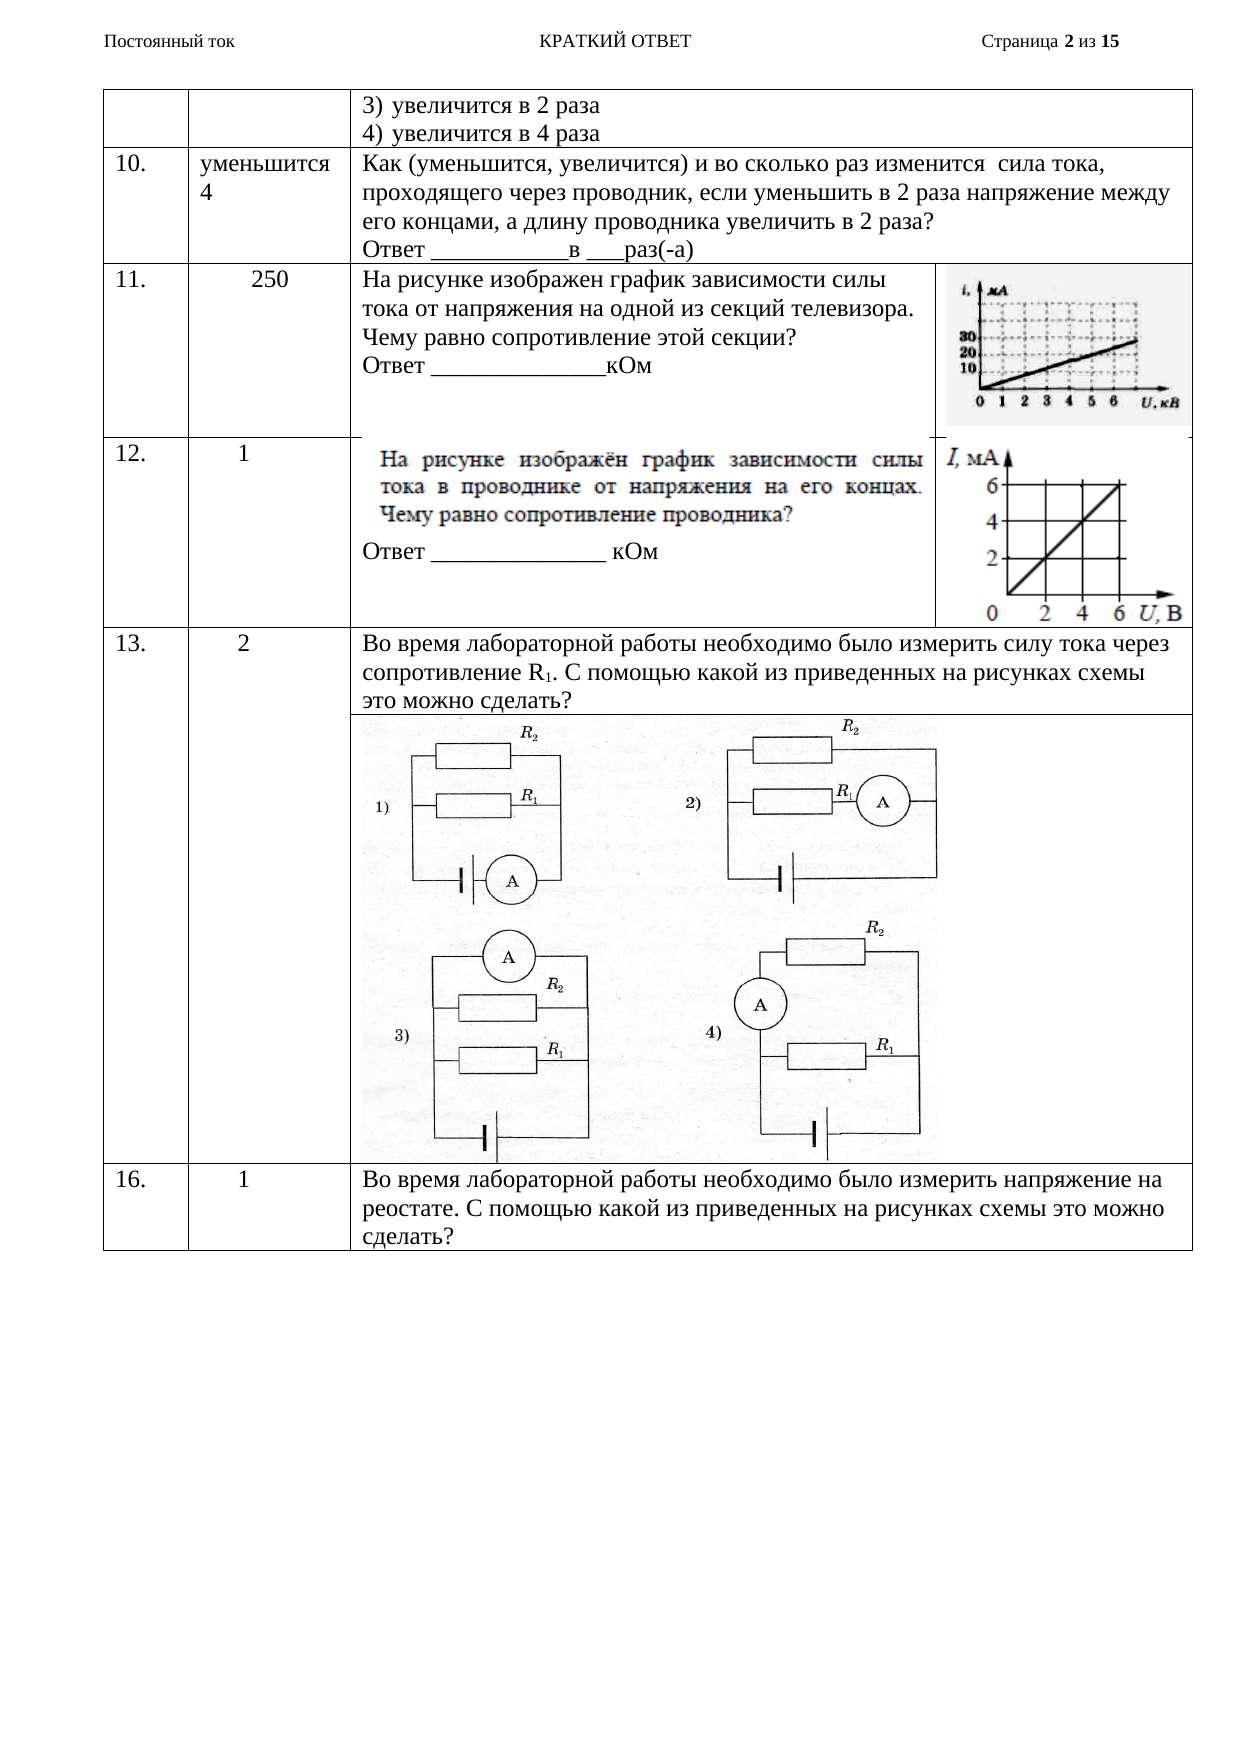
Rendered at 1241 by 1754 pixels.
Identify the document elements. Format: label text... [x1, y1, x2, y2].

table_cell [936, 438, 946, 627]
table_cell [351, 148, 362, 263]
table_cell 1 [189, 438, 350, 627]
table_cell 2 [189, 628, 350, 1163]
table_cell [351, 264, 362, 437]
table_cell [939, 715, 1192, 1163]
table_cell [936, 264, 1192, 437]
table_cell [351, 90, 1192, 147]
table_cell [104, 438, 188, 627]
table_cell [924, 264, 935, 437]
table_cell [104, 90, 188, 147]
table_cell [351, 715, 362, 1163]
table_cell Во время лабораторной работы необходимо было измерить силу тока через сопротивление R1. С помощью какой из приведенных на рисунках схемы это можно сделать? [351, 628, 1192, 714]
table_cell Ответ ______________ кОм [351, 438, 935, 627]
table_cell 1 [189, 90, 350, 147]
table_cell уменьшится 4 [189, 148, 350, 263]
table_cell 1 [189, 1164, 350, 1250]
table_cell [104, 1164, 188, 1250]
table_cell [104, 628, 188, 1163]
table_cell 250 [189, 264, 350, 437]
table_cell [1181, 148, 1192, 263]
table_cell [104, 148, 188, 263]
table_cell Во время лабораторной работы необходимо было измерить напряжение на реостате. С помощью какой из приведенных на рисунках схемы это можно сделать? [351, 1164, 1192, 1250]
table_cell [104, 264, 188, 437]
